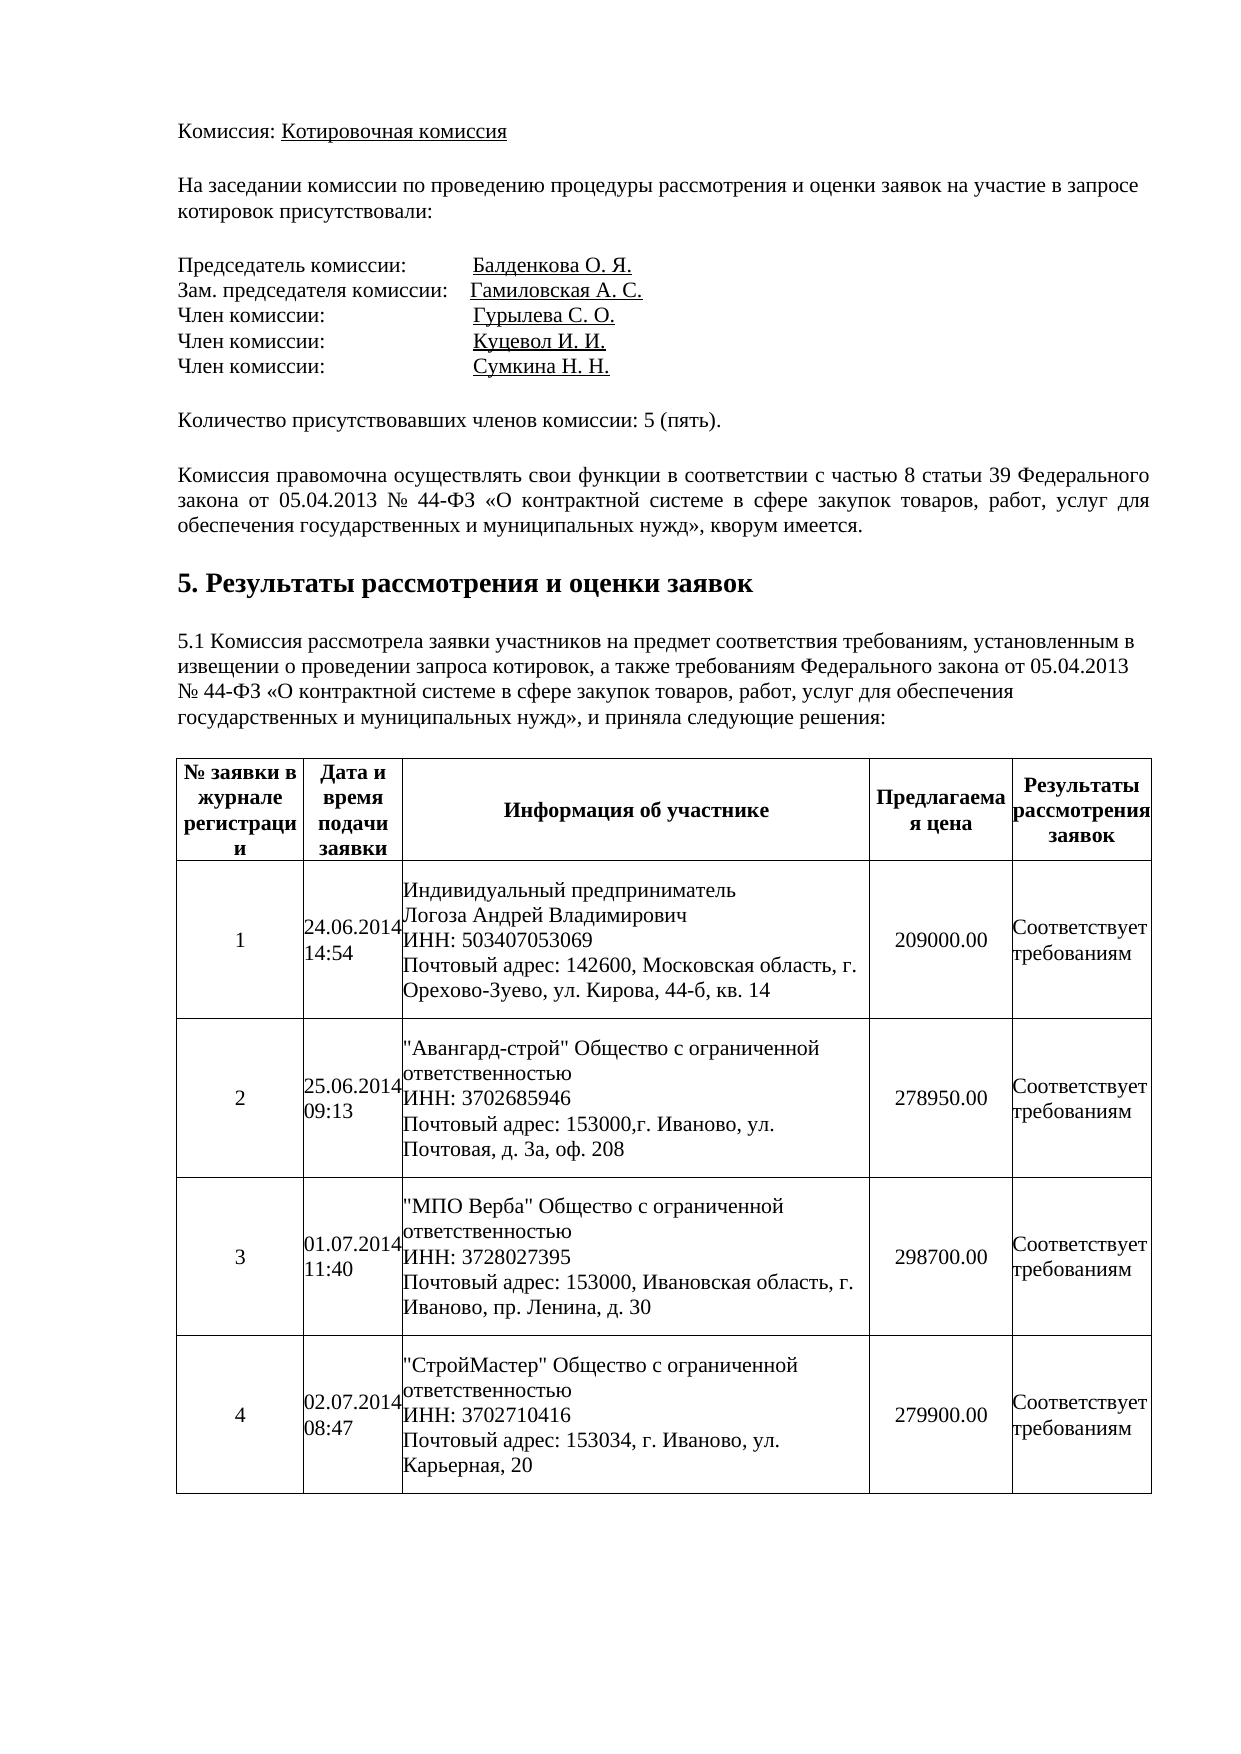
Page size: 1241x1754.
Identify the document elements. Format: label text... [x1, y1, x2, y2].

table_cell Индивидуальный предприниматель Логоза Андрей Владимирович ИНН: 503407053069 Почтовый адрес: 142600, Московская область, г. Орехово-Зуево, ул. Кирова, 44-б, кв. 14 [403, 861, 869, 1018]
table_header Информация об участнике [403, 759, 869, 860]
table_cell 01.07.2014 11:40 [304, 1178, 402, 1335]
table_cell 2 [177, 1019, 303, 1177]
table_cell Соответствует требованиям [1013, 1336, 1151, 1493]
table_cell "Авангард-строй" Общество с ограниченной ответственностью ИНН: 3702685946 Почтовый адрес: 153000,г. Иваново, ул. Почтовая, д. 3а, оф. 208 [403, 1019, 869, 1177]
text 5. Результаты рассмотрения и оценки заявок [177, 566, 1152, 599]
text Количество присутствовавших членов комиссии: 5 (пять). [177, 407, 1152, 432]
table_cell 25.06.2014 09:13 [304, 1019, 402, 1177]
table_cell 278950.00 [870, 1019, 1012, 1177]
table_cell Соответствует требованиям [1013, 1019, 1151, 1177]
text На заседании комиссии по проведению процедуры рассмотрения и оценки заявок на участие в запросе котировок присутствовали: [177, 172, 1152, 223]
text Председатель комиссии: Балденкова О. Я. Зам. председателя комиссии: Гамиловская А. С. Член комиссии: Гурылева С. О. Член комиссии: Куцевол И. И. Член комиссии: Сумкина Н. Н. [177, 252, 1152, 378]
table_cell Соответствует требованиям [1013, 861, 1151, 1018]
table_cell 1 [177, 861, 303, 1018]
table_cell Соответствует требованиям [1013, 1178, 1151, 1335]
text Комиссия: Котировочная комиссия [177, 118, 1152, 143]
table_header Дата и время подачи заявки [304, 759, 402, 860]
text Комиссия правомочна осуществлять свои функции в соответствии с частью 8 статьи 39 Федерального закона от 05.04.2013 № 44-ФЗ «О контрактной системе в сфере закупок товаров, работ, услуг для обеспечения государственных и муниципальных нужд», кворум имеется. [177, 462, 1152, 537]
table_cell 02.07.2014 08:47 [304, 1336, 402, 1493]
table_header Результаты рассмотрения заявок [1013, 759, 1151, 860]
table_header Предлагаемая цена [870, 759, 1012, 860]
table_cell 4 [177, 1336, 303, 1493]
table_cell 24.06.2014 14:54 [304, 861, 402, 1018]
table_cell 279900.00 [870, 1336, 1012, 1493]
table_cell "СтройМастер" Общество с ограниченной ответственностью ИНН: 3702710416 Почтовый адрес: 153034, г. Иваново, ул. Карьерная, 20 [403, 1336, 869, 1493]
table_cell 209000.00 [870, 861, 1012, 1018]
table_cell "МПО Верба" Общество с ограниченной ответственностью ИНН: 3728027395 Почтовый адрес: 153000, Ивановская область, г. Иваново, пр. Ленина, д. 30 [403, 1178, 869, 1335]
table_cell 3 [177, 1178, 303, 1335]
text 5.1 Комиссия рассмотрела заявки участников на предмет соответствия требованиям, установленным в извещении о проведении запроса котировок, а также требованиям Федерального закона от 05.04.2013 № 44-ФЗ «О контрактной системе в сфере закупок товаров, работ, услуг для обеспечения государственных и муниципальных нужд», и приняла следующие решения: [177, 628, 1152, 729]
table_cell 298700.00 [870, 1178, 1012, 1335]
table_header № заявки в журнале регистрации [177, 759, 303, 860]
